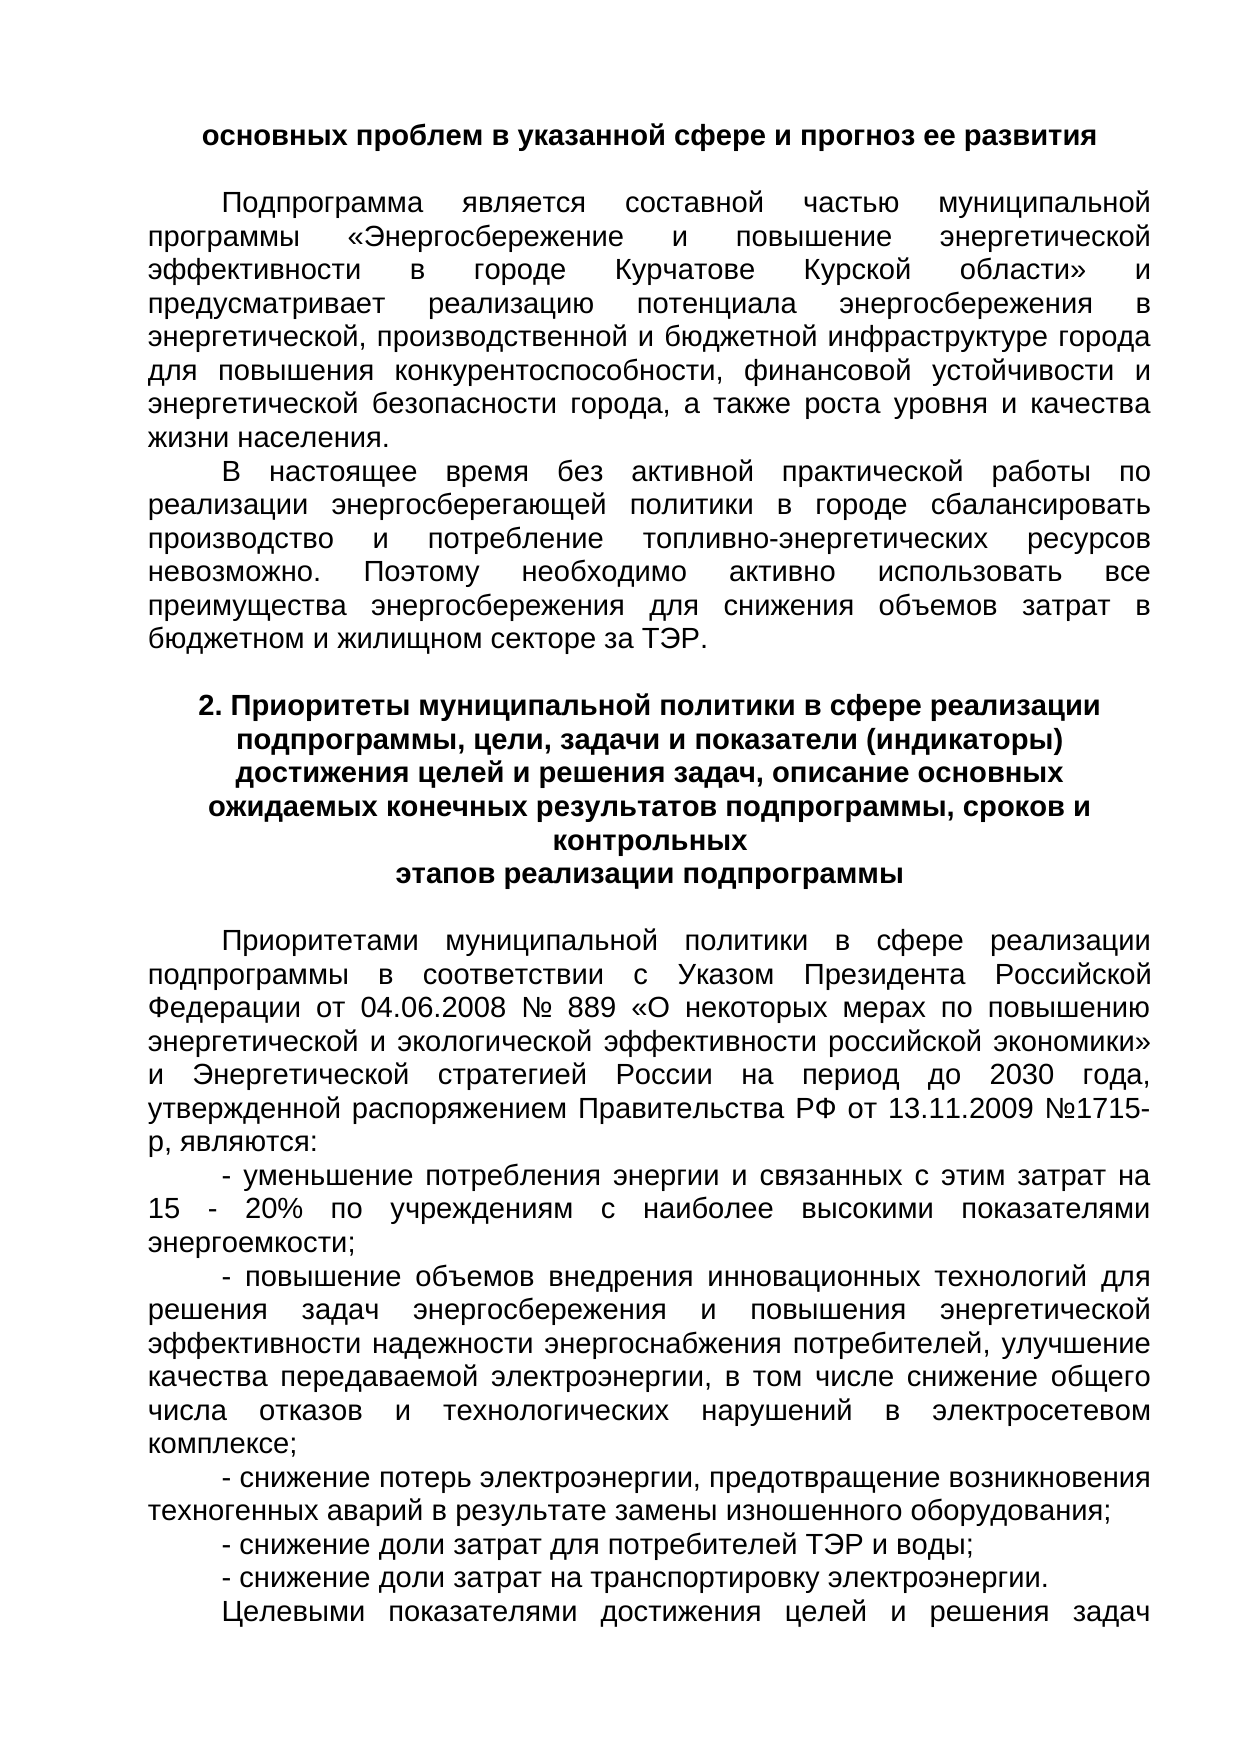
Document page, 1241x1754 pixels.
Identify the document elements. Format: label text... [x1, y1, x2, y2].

text достижения целей и решения задач, описание основных ожидаемых конечных результатов подпрограммы, сроков и контрольных [148, 755, 1152, 856]
text этапов реализации подпрограммы [148, 856, 1152, 889]
text Приоритетами муниципальной политики в сфере реализации подпрограммы в соответствии с Указом Президента Российской Федерации от 04.06.2008 № 889 «О некоторых мерах по повышению энергетической и экологической эффективности российской экономики» и Энергетической стратегией России на период до 2030 года, утвержденной распоряжением Правительства РФ от 13.11.2009 №1715-р, являются: [148, 923, 1152, 1158]
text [148, 1594, 1152, 1627]
text 2. Приоритеты муниципальной политики в сфере реализации подпрограммы, цели, задачи и показатели (индикаторы) [148, 688, 1152, 755]
text - уменьшение потребления энергии и связанных с этим затрат на 15 - 20% по учреждениям с наиболее высокими показателями энергоемкости; [148, 1158, 1152, 1258]
text В настоящее время без активной практической работы по реализации энергосберегающей политики в городе сбалансировать производство и потребление топливно-энергетических ресурсов невозможно. Поэтому необходимо активно использовать все преимущества энергосбережения для снижения объемов затрат в бюджетном и жилищном секторе за ТЭР. [148, 453, 1152, 655]
text - снижение доли затрат на транспортировку электроэнергии. [148, 1560, 1152, 1594]
text - снижение потерь электроэнергии, предотвращение возникновения техногенных аварий в результате замены изношенного оборудования; [148, 1460, 1152, 1527]
text основных проблем в указанной сфере и прогноз ее развития [148, 118, 1152, 152]
text Подпрограмма является составной частью муниципальной программы «Энергосбережение и повышение энергетической эффективности в городе Курчатове Курской области» и предусматривает реализацию потенциала энергосбережения в энергетической, производственной и бюджетной инфраструктуре города для повышения конкурентоспособности, финансовой устойчивости и энергетической безопасности города, а также роста уровня и качества жизни населения. [148, 185, 1152, 453]
text - повышение объемов внедрения инновационных технологий для решения задач энергосбережения и повышения энергетической эффективности надежности энергоснабжения потребителей, улучшение качества передаваемой электроэнергии, в том числе снижение общего числа отказов и технологических нарушений в электросетевом комплексе; [148, 1258, 1152, 1460]
text - снижение доли затрат для потребителей ТЭР и воды; [148, 1527, 1152, 1560]
